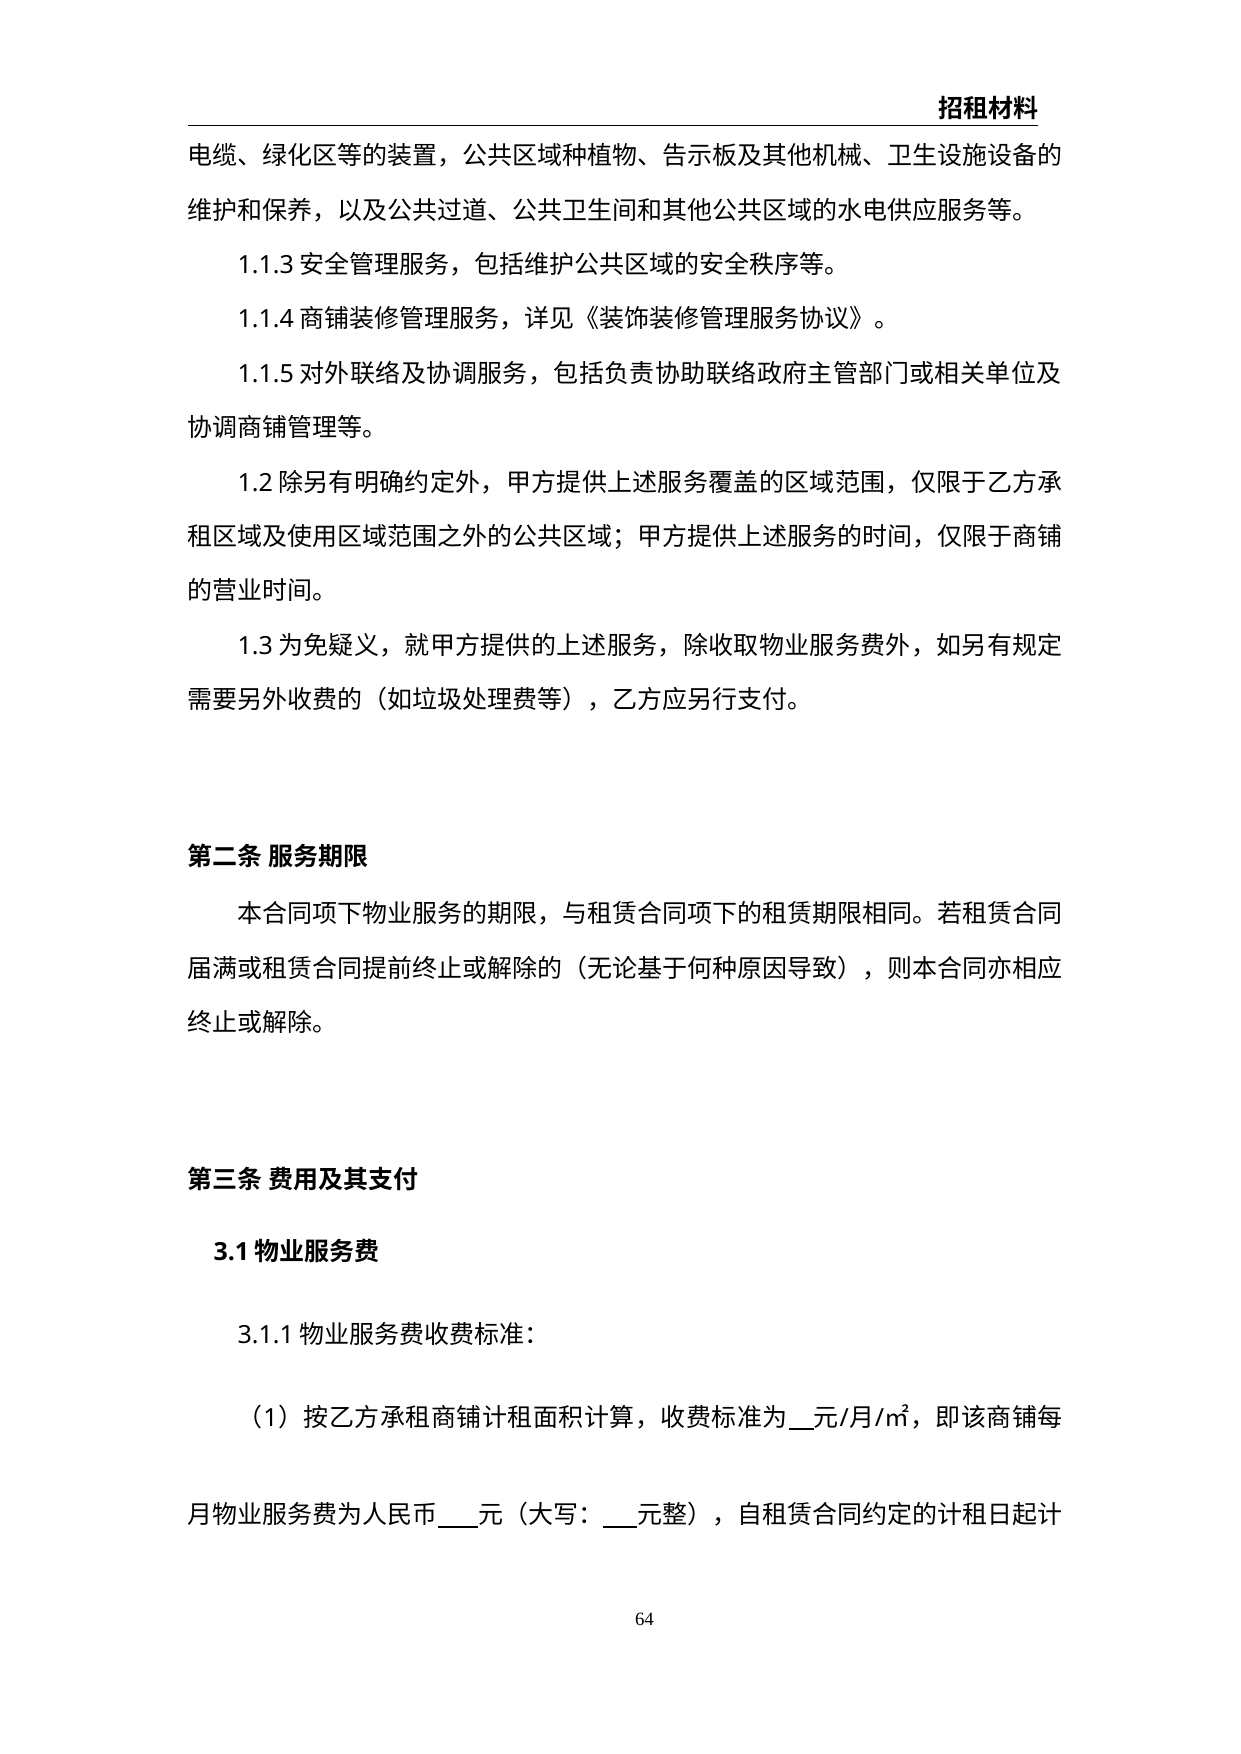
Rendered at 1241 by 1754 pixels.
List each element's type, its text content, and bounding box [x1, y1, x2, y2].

text 1.1.3安全管理服务，包括维护公共区域的安全秩序等。 [187, 244, 1063, 281]
text 1.3为免疑义，就甲方提供的上述服务，除收取物业服务费外，如另有规定需要另外收费的（如垃圾处理费等），乙方应另行支付。 [187, 625, 1063, 716]
text 第二条 服务期限 [187, 822, 1063, 887]
text 本合同项下物业服务的期限，与租赁合同项下的租赁期限相同。若租赁合同届满或租赁合同提前终止或解除的（无论基于何种原因导致），则本合同亦相应终止或解除。 [187, 894, 1063, 1039]
text 3.1.1物业服务费收费标准： [187, 1300, 1063, 1365]
text 1.1.5对外联络及协调服务，包括负责协助联络政府主管部门或相关单位及协调商铺管理等。 [187, 353, 1063, 444]
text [187, 136, 1063, 226]
text 1.2除另有明确约定外，甲方提供上述服务覆盖的区域范围，仅限于乙方承租区域及使用区域范围之外的公共区域；甲方提供上述服务的时间，仅限于商铺的营业时间。 [187, 462, 1063, 607]
text 3.1物业服务费 [187, 1217, 1063, 1282]
text 第三条 费用及其支付 [187, 1145, 1063, 1210]
text 1.1.4商铺装修管理服务，详见《装饰装修管理服务协议》。 [187, 299, 1063, 335]
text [187, 1383, 1063, 1546]
